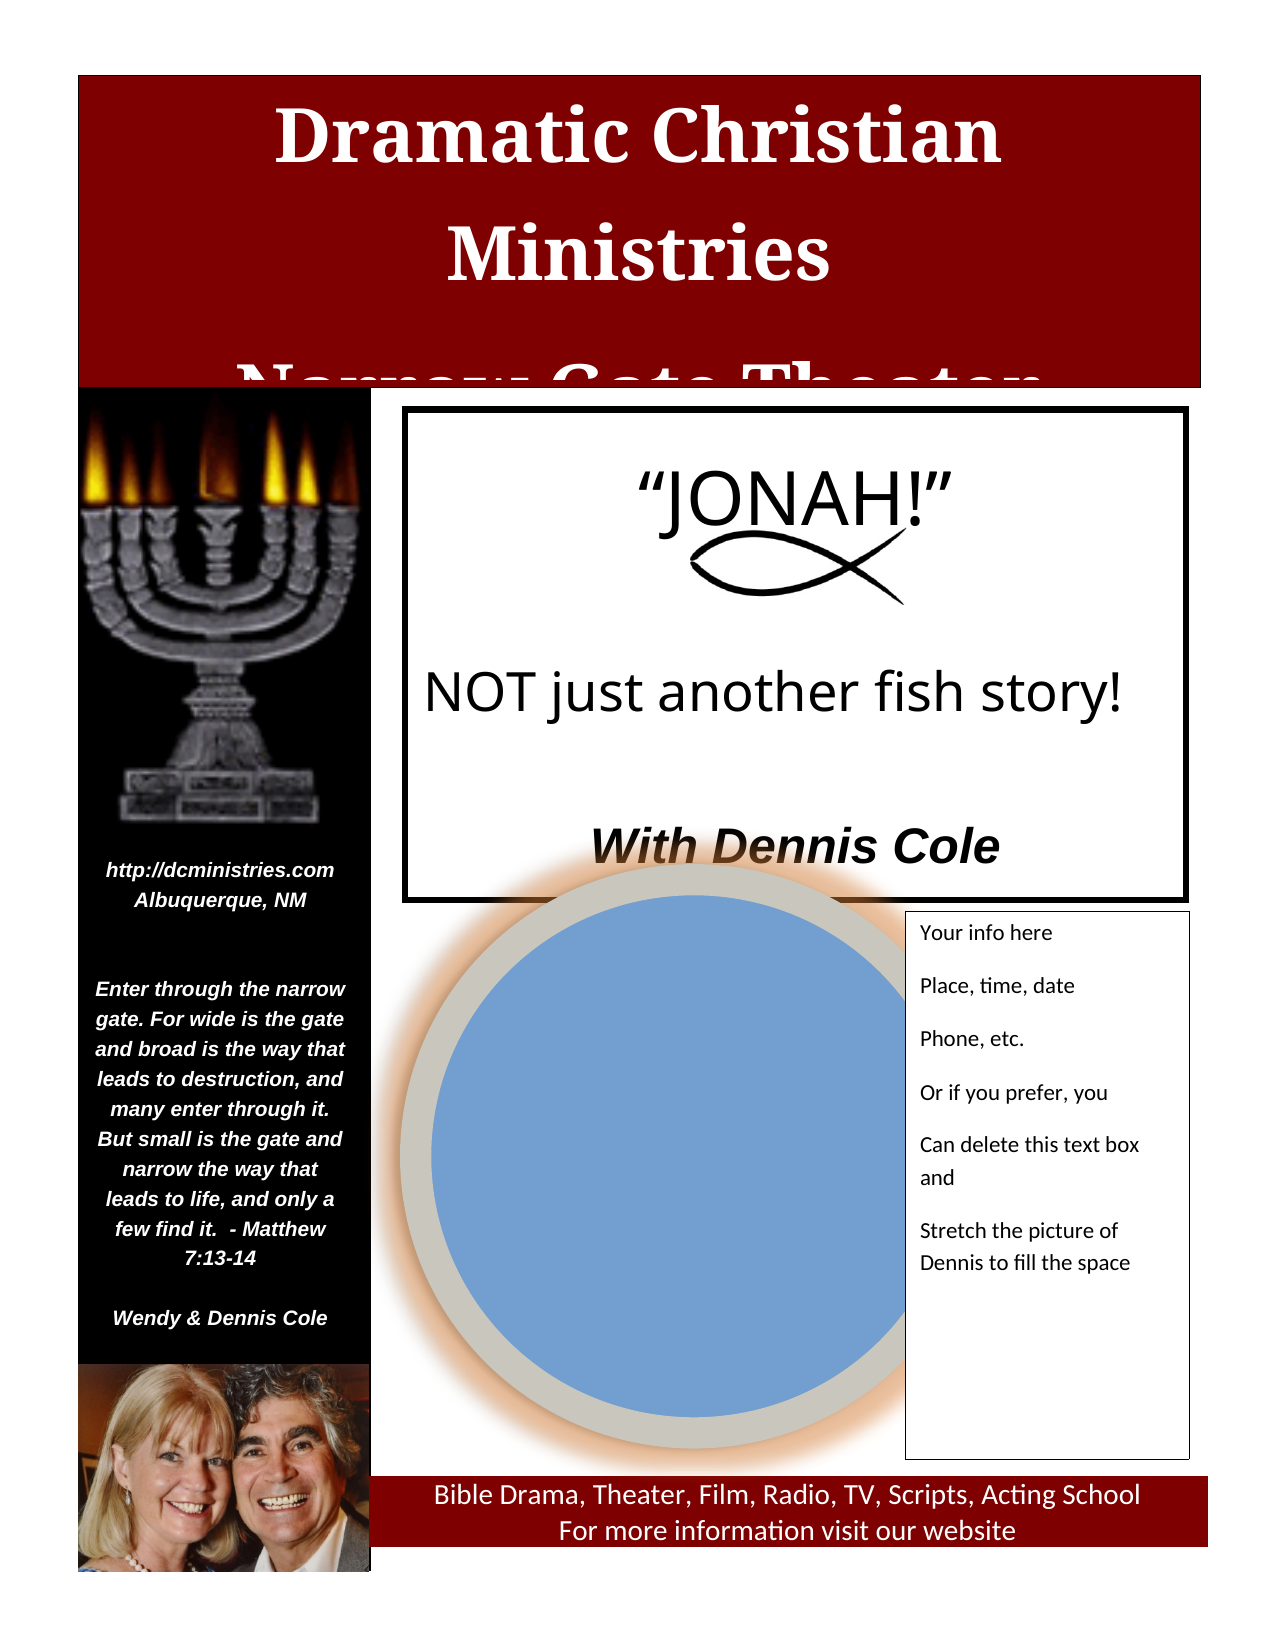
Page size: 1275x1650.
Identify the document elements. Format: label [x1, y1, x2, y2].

picture [690, 527, 907, 605]
picture [78, 1364, 369, 1572]
picture [79, 389, 369, 827]
